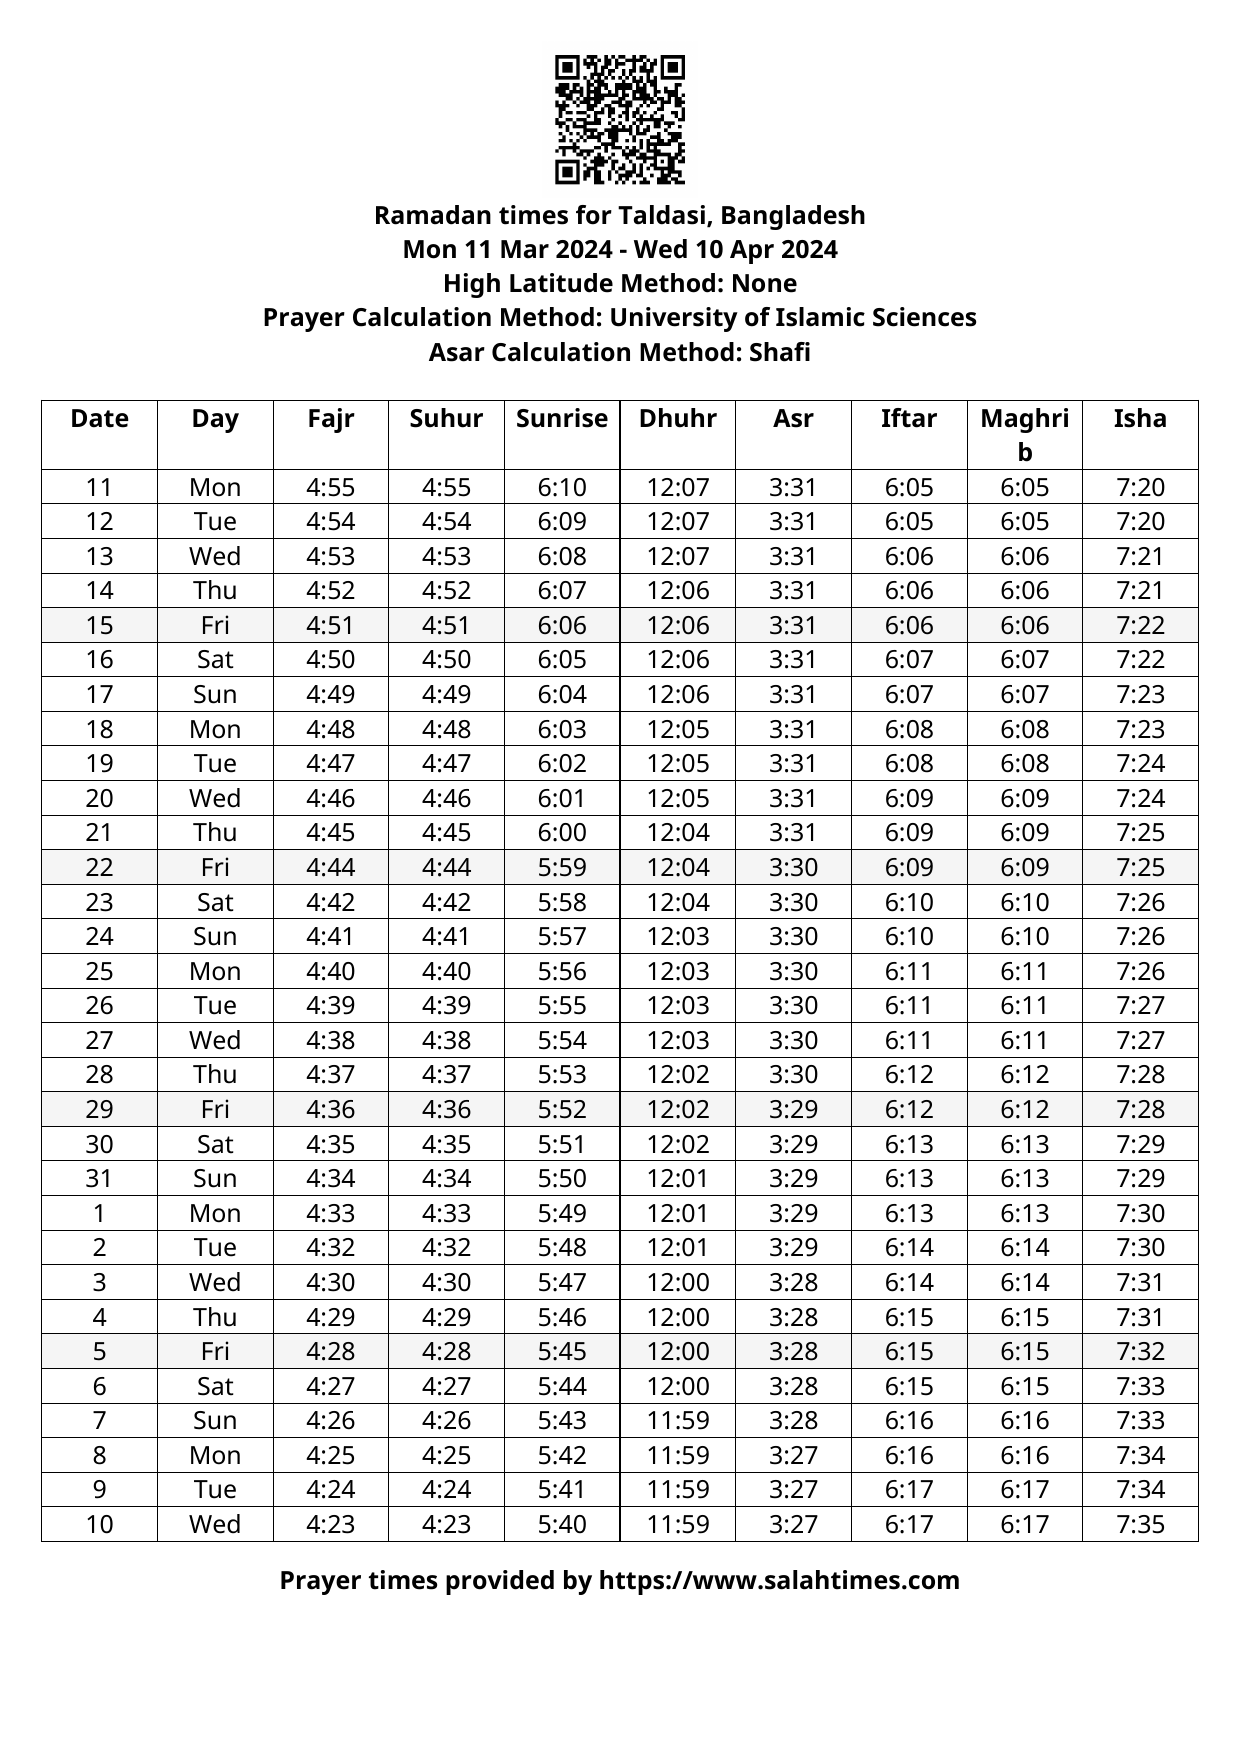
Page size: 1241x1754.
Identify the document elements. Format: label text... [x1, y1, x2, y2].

table_cell 4:49 [274, 677, 388, 711]
table_cell 12:02 [621, 1127, 735, 1160]
table_cell 6:00 [505, 816, 619, 849]
table_cell Fri [158, 1092, 273, 1126]
table_cell Sat [158, 1369, 273, 1402]
table_cell 12 [42, 504, 157, 538]
table_cell 7:23 [1083, 677, 1198, 711]
table_cell 26 [42, 989, 157, 1022]
table_cell 4:40 [389, 954, 504, 987]
table_cell 4:28 [389, 1334, 504, 1368]
table_cell 5:56 [505, 954, 619, 987]
table_cell 29 [42, 1092, 157, 1126]
table_cell 12:04 [621, 885, 735, 918]
table_cell 6:13 [968, 1196, 1082, 1229]
table_cell 4:48 [389, 712, 504, 745]
table_cell 6:15 [852, 1334, 967, 1368]
table_cell 12:03 [621, 954, 735, 987]
table_cell 6:17 [968, 1473, 1082, 1506]
table_cell 4:38 [389, 1023, 504, 1057]
table_cell 4:44 [274, 850, 388, 884]
table_cell Sat [158, 643, 273, 676]
table_cell 5:49 [505, 1196, 619, 1229]
table_cell 7:25 [1083, 850, 1198, 884]
table_cell 7:29 [1083, 1127, 1198, 1160]
table_cell 7:31 [1083, 1300, 1198, 1333]
table_cell 4:39 [389, 989, 504, 1022]
table_cell 5:59 [505, 850, 619, 884]
table_cell 4:25 [274, 1438, 388, 1472]
table_cell 6:16 [852, 1404, 967, 1437]
table_cell 6:14 [852, 1231, 967, 1264]
table_cell 4:42 [274, 885, 388, 918]
table_cell 4:30 [274, 1265, 388, 1299]
table_cell 3:31 [736, 539, 851, 572]
table_cell 4:48 [274, 712, 388, 745]
table_cell 6:02 [505, 746, 619, 780]
table_cell 4:24 [389, 1473, 504, 1506]
table_cell 7:33 [1083, 1404, 1198, 1437]
table_cell Wed [158, 1023, 273, 1057]
table_cell 3:31 [736, 504, 851, 538]
text Prayer Calculation Method: University of Islamic Sciences [42, 300, 1198, 334]
table_cell 7:35 [1083, 1507, 1198, 1541]
table_cell 12:06 [621, 574, 735, 607]
table_cell 4:26 [274, 1404, 388, 1437]
table_cell Tue [158, 746, 273, 780]
table_cell 3:28 [736, 1334, 851, 1368]
table_cell Fri [158, 608, 273, 642]
table_cell 3:29 [736, 1127, 851, 1160]
table_cell 4:26 [389, 1404, 504, 1437]
table_cell 15 [42, 608, 157, 642]
table_cell 14 [42, 574, 157, 607]
table_cell Sun [158, 1161, 273, 1195]
table_cell 4:51 [389, 608, 504, 642]
table_cell 4:25 [389, 1438, 504, 1472]
table_cell 4:45 [389, 816, 504, 849]
table_cell 5:45 [505, 1334, 619, 1368]
table_cell 3:30 [736, 1058, 851, 1091]
table_cell 4:33 [274, 1196, 388, 1229]
table_cell Wed [158, 1507, 273, 1541]
table_cell 6:17 [852, 1473, 967, 1506]
table_cell 4:39 [274, 989, 388, 1022]
table_cell 6:06 [852, 608, 967, 642]
table_cell 7:28 [1083, 1058, 1198, 1091]
table_cell 3:31 [736, 574, 851, 607]
table_cell Wed [158, 539, 273, 572]
table_cell 12:06 [621, 643, 735, 676]
picture [542, 41, 699, 198]
table_cell 4:34 [274, 1161, 388, 1195]
table_cell 4:28 [274, 1334, 388, 1368]
table_cell 6:05 [968, 504, 1082, 538]
table_cell 5:42 [505, 1438, 619, 1472]
table_cell 7:31 [1083, 1265, 1198, 1299]
table_cell 6:10 [505, 470, 619, 503]
table_cell 6:11 [852, 954, 967, 987]
table_cell 6:07 [968, 677, 1082, 711]
table_cell Tue [158, 1231, 273, 1264]
table_cell 7:26 [1083, 954, 1198, 987]
table_cell 12:03 [621, 989, 735, 1022]
text Asar Calculation Method: Shafi [42, 334, 1198, 368]
table_cell 12:05 [621, 781, 735, 814]
table_cell 7:22 [1083, 643, 1198, 676]
table_cell 6:12 [968, 1092, 1082, 1126]
table_cell 7:30 [1083, 1231, 1198, 1264]
table_cell 3:27 [736, 1473, 851, 1506]
table_cell 6:06 [968, 539, 1082, 572]
table_cell 3:29 [736, 1092, 851, 1126]
table_cell 12:00 [621, 1334, 735, 1368]
table_cell Mon [158, 954, 273, 987]
table_cell 4:29 [274, 1300, 388, 1333]
table_cell 6:10 [968, 919, 1082, 953]
table_cell 3:31 [736, 781, 851, 814]
table_cell 4:23 [274, 1507, 388, 1541]
table_cell 4:53 [389, 539, 504, 572]
table_cell 4:50 [274, 643, 388, 676]
table_cell 6:17 [968, 1507, 1082, 1541]
table_cell Fri [158, 1334, 273, 1368]
table_cell 6:08 [852, 712, 967, 745]
table_cell 6:15 [852, 1369, 967, 1402]
table_cell 5 [42, 1334, 157, 1368]
table_cell 2 [42, 1231, 157, 1264]
table_cell 6:12 [852, 1058, 967, 1091]
table_cell 6:14 [968, 1265, 1082, 1299]
table_cell 6:09 [968, 816, 1082, 849]
table_cell 3:28 [736, 1369, 851, 1402]
table_cell Mon [158, 470, 273, 503]
table_cell 5:58 [505, 885, 619, 918]
table_cell 12:03 [621, 1023, 735, 1057]
table_cell Sun [158, 919, 273, 953]
table_cell 19 [42, 746, 157, 780]
table_cell 7:34 [1083, 1438, 1198, 1472]
table_cell 5:47 [505, 1265, 619, 1299]
table_cell Tue [158, 504, 273, 538]
table_cell 3:28 [736, 1265, 851, 1299]
table_cell 5:44 [505, 1369, 619, 1402]
table_cell 4:34 [389, 1161, 504, 1195]
table_cell 6:05 [505, 643, 619, 676]
table_cell 5:41 [505, 1473, 619, 1506]
table_cell 21 [42, 816, 157, 849]
table_cell 7:30 [1083, 1196, 1198, 1229]
table_cell 7:33 [1083, 1369, 1198, 1402]
table_cell 6:13 [968, 1161, 1082, 1195]
table_cell 6:09 [505, 504, 619, 538]
table_cell 7:24 [1083, 746, 1198, 780]
table_cell 3:31 [736, 677, 851, 711]
table_cell 6:08 [968, 712, 1082, 745]
table_cell 4:47 [274, 746, 388, 780]
table_cell 4:46 [274, 781, 388, 814]
table_cell 24 [42, 919, 157, 953]
table_cell 12:02 [621, 1092, 735, 1126]
table_cell 3:29 [736, 1196, 851, 1229]
table_cell 17 [42, 677, 157, 711]
table_cell Thu [158, 574, 273, 607]
table_cell 22 [42, 850, 157, 884]
table_cell 12:00 [621, 1369, 735, 1402]
table_cell 6:07 [968, 643, 1082, 676]
text Ramadan times for Taldasi, Bangladesh [42, 198, 1198, 232]
table_cell 6:16 [968, 1404, 1082, 1437]
table_cell 6:11 [852, 989, 967, 1022]
table_cell 6:07 [852, 677, 967, 711]
table_cell 4:40 [274, 954, 388, 987]
table_cell 4:35 [389, 1127, 504, 1160]
table_cell 6:10 [852, 919, 967, 953]
table_cell 4:55 [389, 470, 504, 503]
table_cell 3:30 [736, 919, 851, 953]
table_cell 28 [42, 1058, 157, 1091]
table_cell 4:24 [274, 1473, 388, 1506]
table_cell 7:22 [1083, 608, 1198, 642]
table_cell 4:41 [274, 919, 388, 953]
table_cell 3:30 [736, 989, 851, 1022]
text Prayer times provided by https://www.salahtimes.com [42, 1563, 1198, 1597]
table_cell 4:41 [389, 919, 504, 953]
table_cell 12:06 [621, 608, 735, 642]
table_cell 5:57 [505, 919, 619, 953]
table_cell 4:55 [274, 470, 388, 503]
table_cell 6:09 [852, 781, 967, 814]
table_cell 7:24 [1083, 781, 1198, 814]
table_cell 11 [42, 470, 157, 503]
table_cell 6:06 [852, 539, 967, 572]
table_cell Thu [158, 816, 273, 849]
table_cell 6:15 [968, 1334, 1082, 1368]
table_cell 4:50 [389, 643, 504, 676]
table_cell 7:27 [1083, 1023, 1198, 1057]
table_cell 13 [42, 539, 157, 572]
table_cell 3:30 [736, 1023, 851, 1057]
table_cell 6:09 [852, 850, 967, 884]
table_cell 30 [42, 1127, 157, 1160]
table_cell 11:59 [621, 1404, 735, 1437]
table_cell 12:01 [621, 1161, 735, 1195]
table_cell 6:06 [968, 608, 1082, 642]
table_cell 3:27 [736, 1438, 851, 1472]
table_cell Thu [158, 1300, 273, 1333]
table_cell 4:35 [274, 1127, 388, 1160]
table_cell 6:11 [968, 989, 1082, 1022]
table_cell 4:51 [274, 608, 388, 642]
table_cell 12:06 [621, 677, 735, 711]
table_cell 4:49 [389, 677, 504, 711]
table_cell 7 [42, 1404, 157, 1437]
table_cell 3:30 [736, 885, 851, 918]
table_cell 7:21 [1083, 539, 1198, 572]
table_cell 4:53 [274, 539, 388, 572]
table_cell 6:17 [852, 1507, 967, 1541]
table_cell Mon [158, 712, 273, 745]
table_cell 6:06 [968, 574, 1082, 607]
table_header Maghrib [968, 401, 1082, 469]
table_cell Sat [158, 1127, 273, 1160]
table_cell 6:08 [968, 746, 1082, 780]
table_cell 4:45 [274, 816, 388, 849]
table_cell 6:03 [505, 712, 619, 745]
table_cell 6:05 [852, 504, 967, 538]
table_cell 5:50 [505, 1161, 619, 1195]
table_cell Wed [158, 781, 273, 814]
table_cell 4:52 [274, 574, 388, 607]
table_cell Sun [158, 1404, 273, 1437]
table_cell 7:27 [1083, 989, 1198, 1022]
table_cell 3:30 [736, 954, 851, 987]
table_cell 4:32 [274, 1231, 388, 1264]
table_cell 4:36 [274, 1092, 388, 1126]
table_cell 3:28 [736, 1300, 851, 1333]
table_cell 12:07 [621, 504, 735, 538]
table_cell 5:53 [505, 1058, 619, 1091]
table_cell 4:38 [274, 1023, 388, 1057]
table_cell Sun [158, 677, 273, 711]
table_header Dhuhr [621, 401, 735, 469]
table_cell 4:37 [274, 1058, 388, 1091]
table_header Asr [736, 401, 851, 469]
table_cell 12:07 [621, 470, 735, 503]
table_cell 8 [42, 1438, 157, 1472]
table_cell 4:37 [389, 1058, 504, 1091]
table_cell 3:29 [736, 1231, 851, 1264]
table_cell 4:52 [389, 574, 504, 607]
table_cell 6:04 [505, 677, 619, 711]
table_cell 6 [42, 1369, 157, 1402]
table_cell 6:13 [968, 1127, 1082, 1160]
table_cell 6:11 [968, 954, 1082, 987]
table_cell 6:15 [852, 1300, 967, 1333]
table_cell 7:20 [1083, 470, 1198, 503]
table_cell 7:26 [1083, 885, 1198, 918]
table_cell 6:11 [968, 1023, 1082, 1057]
table_cell 6:12 [968, 1058, 1082, 1091]
table_cell 4:32 [389, 1231, 504, 1264]
table_cell 6:16 [968, 1438, 1082, 1472]
table_cell 4:27 [274, 1369, 388, 1402]
table_cell 12:00 [621, 1265, 735, 1299]
table_cell 3:27 [736, 1507, 851, 1541]
table_cell 5:52 [505, 1092, 619, 1126]
table_cell 6:16 [852, 1438, 967, 1472]
table_cell 7:28 [1083, 1092, 1198, 1126]
table_cell 6:11 [852, 1023, 967, 1057]
table_cell 3:28 [736, 1404, 851, 1437]
table_header Suhur [389, 401, 504, 469]
table_cell 7:21 [1083, 574, 1198, 607]
table_cell 7:32 [1083, 1334, 1198, 1368]
table_cell 20 [42, 781, 157, 814]
table_cell Wed [158, 1265, 273, 1299]
table_header Fajr [274, 401, 388, 469]
table_cell 23 [42, 885, 157, 918]
table_cell 6:05 [968, 470, 1082, 503]
table_cell 4:33 [389, 1196, 504, 1229]
table_cell 12:01 [621, 1231, 735, 1264]
table_cell 5:43 [505, 1404, 619, 1437]
table_cell 5:51 [505, 1127, 619, 1160]
table_cell 5:55 [505, 989, 619, 1022]
table_cell 12:02 [621, 1058, 735, 1091]
table_cell 3:31 [736, 746, 851, 780]
table_cell 6:05 [852, 470, 967, 503]
table_cell 6:10 [968, 885, 1082, 918]
table_cell 12:05 [621, 746, 735, 780]
table_cell 5:54 [505, 1023, 619, 1057]
table_cell 4:30 [389, 1265, 504, 1299]
table_cell 7:25 [1083, 816, 1198, 849]
table_cell 3:31 [736, 643, 851, 676]
table_cell 6:06 [505, 608, 619, 642]
table_cell Fri [158, 850, 273, 884]
table_cell 6:07 [852, 643, 967, 676]
table_cell 4:54 [389, 504, 504, 538]
table_cell 6:08 [505, 539, 619, 572]
table_cell 1 [42, 1196, 157, 1229]
table_cell 6:13 [852, 1196, 967, 1229]
table_cell 3:31 [736, 470, 851, 503]
table_cell 6:09 [852, 816, 967, 849]
table_cell 4:27 [389, 1369, 504, 1402]
table_cell 3:31 [736, 608, 851, 642]
table_cell 4:47 [389, 746, 504, 780]
table_cell 7:29 [1083, 1161, 1198, 1195]
table_cell 4:46 [389, 781, 504, 814]
table_cell 6:09 [968, 781, 1082, 814]
table_cell 6:01 [505, 781, 619, 814]
table_cell Tue [158, 1473, 273, 1506]
text Mon 11 Mar 2024 - Wed 10 Apr 2024 [42, 232, 1198, 266]
table_cell Mon [158, 1438, 273, 1472]
table_cell 6:14 [968, 1231, 1082, 1264]
table_header Sunrise [505, 401, 619, 469]
table_cell 6:07 [505, 574, 619, 607]
table_cell 4:36 [389, 1092, 504, 1126]
table_cell Sat [158, 885, 273, 918]
table_cell 7:20 [1083, 504, 1198, 538]
table_cell 4 [42, 1300, 157, 1333]
table_header Iftar [852, 401, 967, 469]
table_cell 6:13 [852, 1161, 967, 1195]
table_cell 16 [42, 643, 157, 676]
table_cell 7:34 [1083, 1473, 1198, 1506]
table_cell 7:23 [1083, 712, 1198, 745]
table_cell 27 [42, 1023, 157, 1057]
table_cell 31 [42, 1161, 157, 1195]
table_cell 4:44 [389, 850, 504, 884]
table_cell 10 [42, 1507, 157, 1541]
table_cell 6:14 [852, 1265, 967, 1299]
table_cell 5:48 [505, 1231, 619, 1264]
table_cell 3:29 [736, 1161, 851, 1195]
table_cell 12:00 [621, 1300, 735, 1333]
table_cell 4:54 [274, 504, 388, 538]
table_cell 11:59 [621, 1438, 735, 1472]
table_cell Thu [158, 1058, 273, 1091]
table_cell 3:31 [736, 712, 851, 745]
table_cell 6:09 [968, 850, 1082, 884]
table_cell 5:46 [505, 1300, 619, 1333]
table_cell 4:42 [389, 885, 504, 918]
table_cell 6:13 [852, 1127, 967, 1160]
table_cell 12:05 [621, 712, 735, 745]
table_cell 12:04 [621, 850, 735, 884]
table_cell 3 [42, 1265, 157, 1299]
table_cell 18 [42, 712, 157, 745]
table_cell 6:15 [968, 1300, 1082, 1333]
table_cell 9 [42, 1473, 157, 1506]
table_cell 6:15 [968, 1369, 1082, 1402]
table_header Day [158, 401, 273, 469]
table_cell 12:01 [621, 1196, 735, 1229]
table_cell 4:23 [389, 1507, 504, 1541]
text High Latitude Method: None [42, 266, 1198, 300]
table_cell 12:04 [621, 816, 735, 849]
table_cell Mon [158, 1196, 273, 1229]
table_cell 6:10 [852, 885, 967, 918]
table_cell 25 [42, 954, 157, 987]
table_cell 7:26 [1083, 919, 1198, 953]
table_cell 11:59 [621, 1473, 735, 1506]
table_cell 12:03 [621, 919, 735, 953]
table_cell 12:07 [621, 539, 735, 572]
table_cell 3:30 [736, 850, 851, 884]
table_cell 11:59 [621, 1507, 735, 1541]
table_cell 3:31 [736, 816, 851, 849]
table_cell 6:06 [852, 574, 967, 607]
table_cell 5:40 [505, 1507, 619, 1541]
table_header Isha [1083, 401, 1198, 469]
table_cell 4:29 [389, 1300, 504, 1333]
table_header Date [42, 401, 157, 469]
table_cell 6:08 [852, 746, 967, 780]
table_cell Tue [158, 989, 273, 1022]
table_cell 6:12 [852, 1092, 967, 1126]
